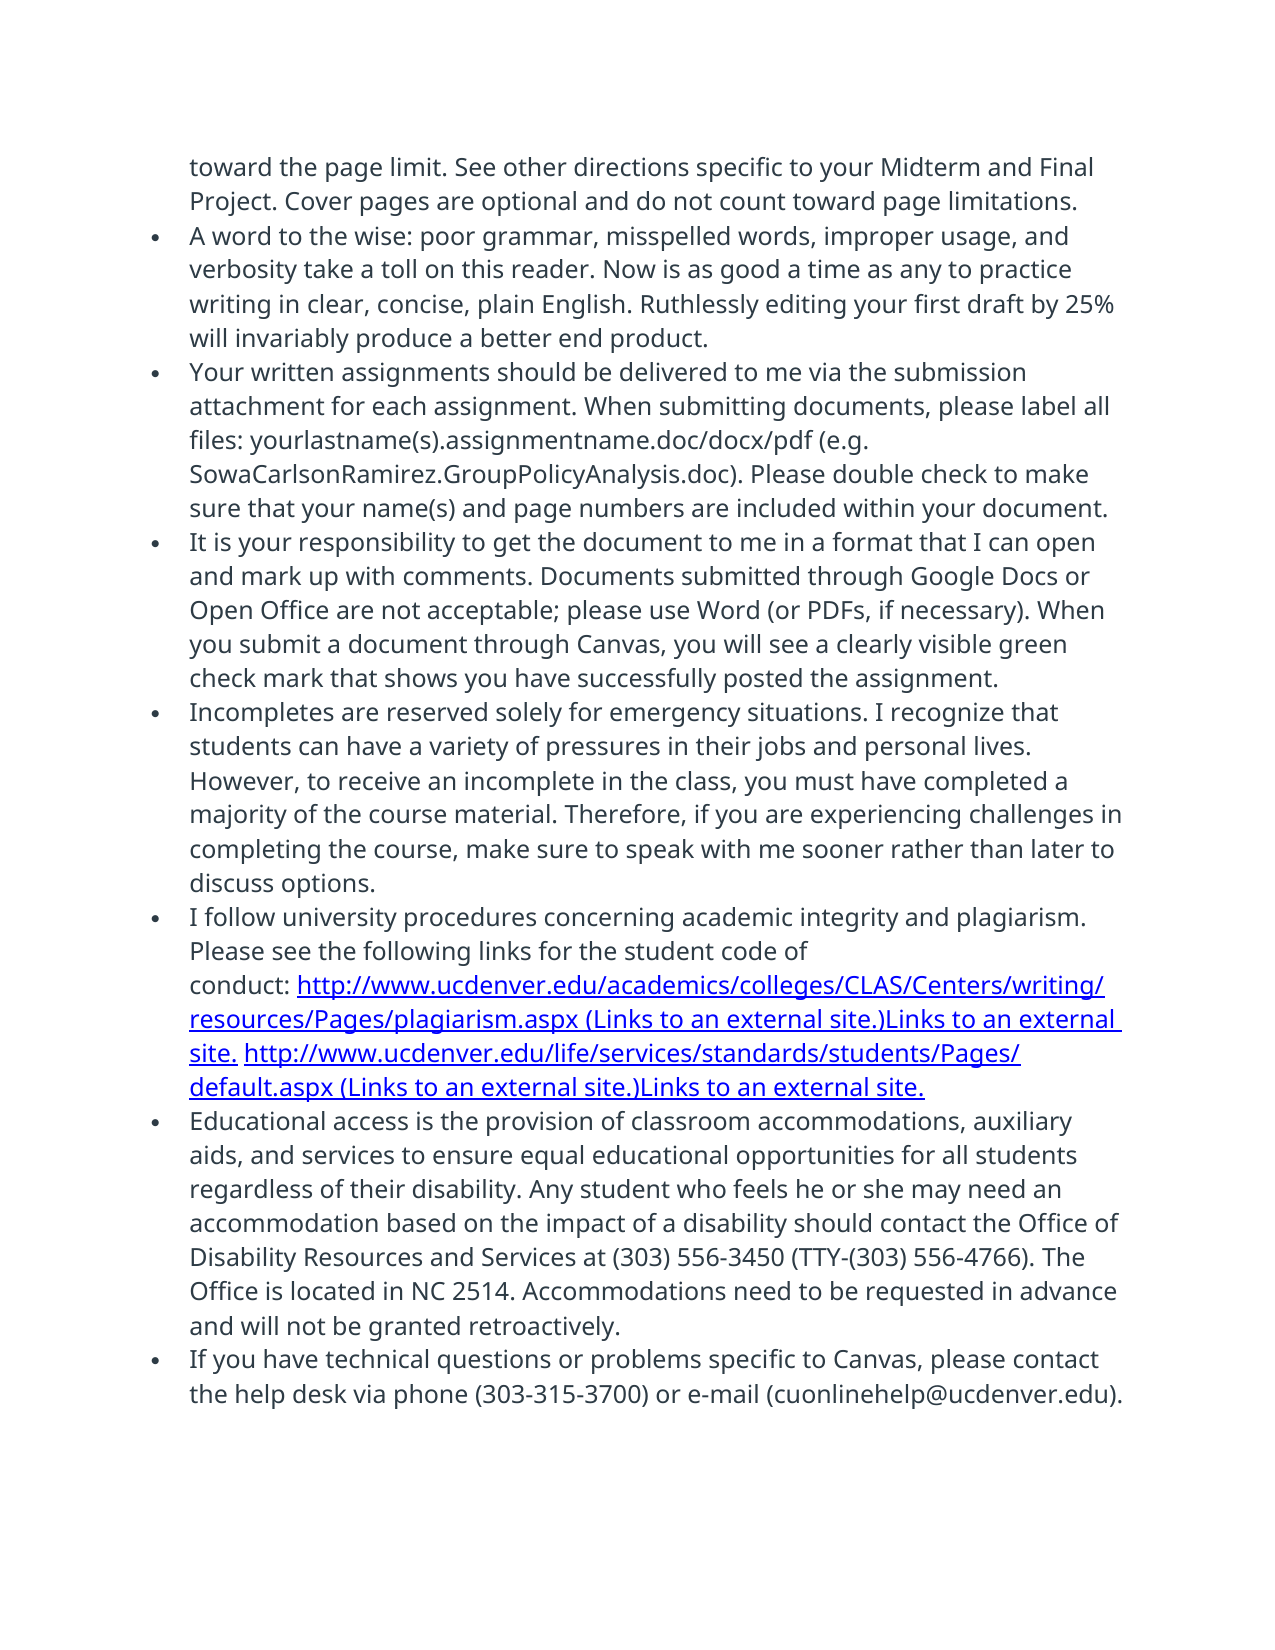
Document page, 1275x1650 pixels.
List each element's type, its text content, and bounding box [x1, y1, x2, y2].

list Your written assignments should be delivered to me via the submission attachment for each assignment. When submitting documents, please label all ﬁles: yourlastname(s).assignmentname.doc/docx/pdf (e.g. SowaCarlsonRamirez.GroupPolicyAnalysis.doc). Please double check to make sure that your name(s) and page numbers are included within your document. [152, 354, 1125, 525]
list Educational access is the provision of classroom accommodations, auxiliary aids, and services to ensure equal educational opportunities for all students regardless of their disability. Any student who feels he or she may need an accommodation based on the impact of a disability should contact the Ofﬁce of Disability Resources and Services at (303) 556-3450 (TTY-(303) 556-4766). The Ofﬁce is located in NC 2514. Accommodations need to be requested in advance and will not be granted retroactively. [152, 1104, 1125, 1342]
list I follow university procedures concerning academic integrity and plagiarism. Please see the following links for the student code of conduct: http://www.ucdenver.edu/academics/colleges/CLAS/Centers/writing/resources/Pages/plagiarism.aspx (Links to an external site.)Links to an external site. http://www.ucdenver.edu/life/services/standards/students/Pages/default.aspx (Links to an external site.)Links to an external site. [152, 899, 1125, 1104]
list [152, 150, 1125, 218]
list It is your responsibility to get the document to me in a format that I can open and mark up with comments. Documents submitted through Google Docs or Open Ofﬁce are not acceptable; please use Word (or PDFs, if necessary). When you submit a document through Canvas, you will see a clearly visible green check mark that shows you have successfully posted the assignment. [152, 525, 1125, 695]
list If you have technical questions or problems speciﬁc to Canvas, please contact the help desk via phone (303-315-3700) or e-mail (cuonlinehelp@ucdenver.edu). [152, 1342, 1125, 1410]
list Incompletes are reserved solely for emergency situations. I recognize that students can have a variety of pressures in their jobs and personal lives. However, to receive an incomplete in the class, you must have completed a majority of the course material. Therefore, if you are experiencing challenges in completing the course, make sure to speak with me sooner rather than later to discuss options. [152, 695, 1125, 899]
list A word to the wise: poor grammar, misspelled words, improper usage, and verbosity take a toll on this reader. Now is as good a time as any to practice writing in clear, concise, plain English. Ruthlessly editing your first draft by 25% will invariably produce a better end product. [152, 218, 1125, 354]
